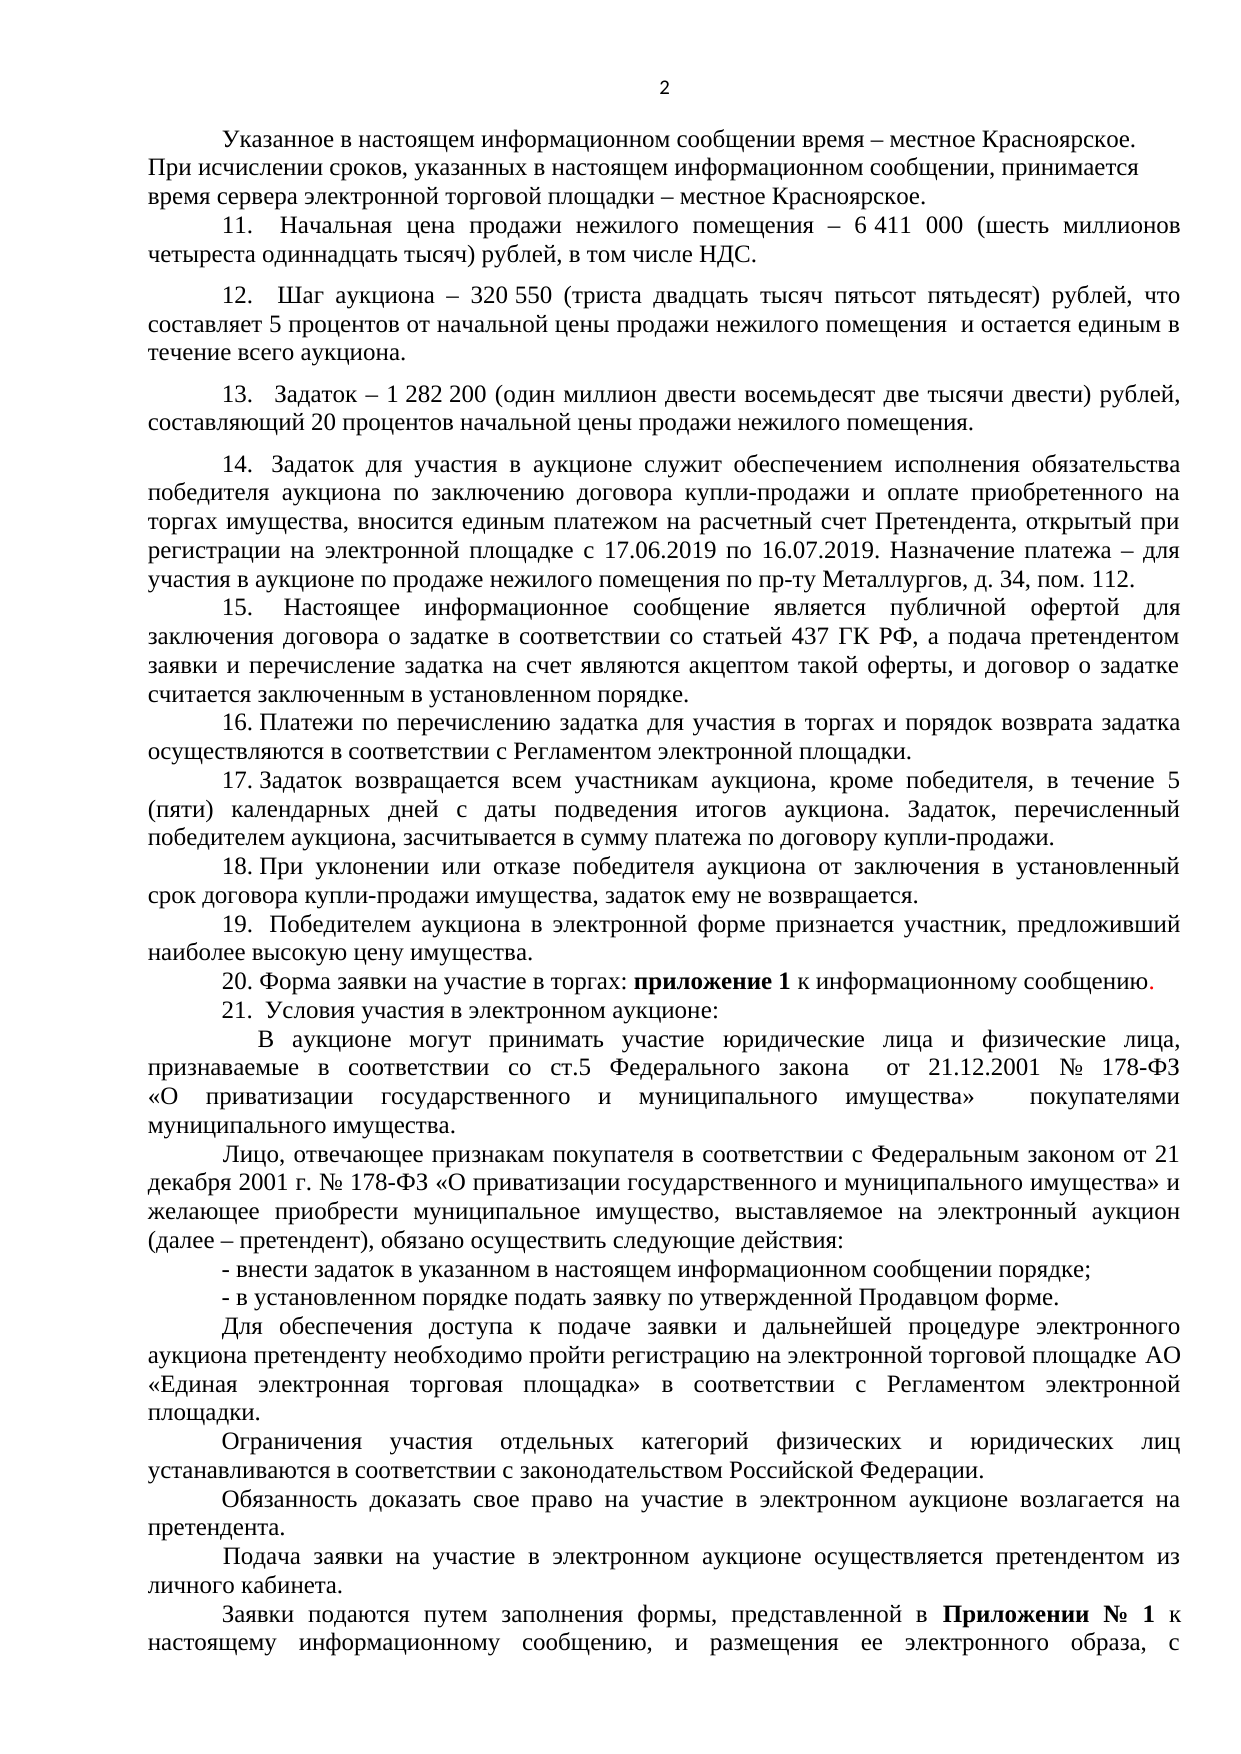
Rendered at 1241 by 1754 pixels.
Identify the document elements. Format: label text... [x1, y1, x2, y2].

text - внести задаток в указанном в настоящем информационном сообщении порядке; [148, 1254, 1181, 1282]
text 14. Задаток для участия в аукционе служит обеспечением исполнения обязательства победителя аукциона по заключению договора купли-продажи и оплате приобретенного на торгах имущества, вносится единым платежом на расчетный счет Претендента, открытый при регистрации на электронной площадке с 17.06.2019 по 16.07.2019. Назначение платежа – для участия в аукционе по продаже нежилого помещения по пр-ту Металлургов, д. 34, пом. 112. [148, 449, 1181, 592]
text В аукционе могут принимать участие юридические лица и физические лица, признаваемые в соответствии со ст.5 Федерального закона от 21.12.2001 № 178-ФЗ «О приватизации государственного и муниципального имущества» покупателями муниципального имущества. [148, 1024, 1181, 1139]
text 15. Настоящее информационное сообщение является публичной офертой для заключения договора о задатке в соответствии со статьей 437 ГК РФ, а подача претендентом заявки и перечисление задатка на счет являются акцептом такой оферты, и договор о задатке считается заключенным в установленном порядке. [148, 592, 1181, 707]
list Начальная цена продажи нежилого помещения – 6 411 000 (шесть миллионов четыреста одиннадцать тысяч) рублей, в том числе НДС. [148, 210, 1181, 267]
text 18. При уклонении или отказе победителя аукциона от заключения в установленный срок договора купли-продажи имущества, задаток ему не возвращается. [148, 851, 1181, 909]
text 16. Платежи по перечислению задатка для участия в торгах и порядок возврата задатка осуществляются в соответствии с Регламентом электронной площадки. [148, 707, 1181, 765]
text - в установленном порядке подать заявку по утвержденной Продавцом форме. [148, 1282, 1181, 1311]
text Подача заявки на участие в электронном аукционе осуществляется претендентом из личного кабинета. [148, 1541, 1181, 1599]
text 21. Условия участия в электронном аукционе: [148, 995, 1181, 1024]
list Задаток – 1 282 200 (один миллион двести восемьдесят две тысячи двести) рублей, составляющий 20 процентов начальной цены продажи нежилого помещения. [148, 379, 1181, 436]
text Для обеспечения доступа к подаче заявки и дальнейшей процедуре электронного аукциона претенденту необходимо пройти регистрацию на электронной торговой площадке АО «Единая электронная торговая площадка» в соответствии с Регламентом электронной площадки. [148, 1311, 1181, 1426]
text 17. Задаток возвращается всем участникам аукциона, кроме победителя, в течение 5 (пяти) календарных дней с даты подведения итогов аукциона. Задаток, перечисленный победителем аукциона, засчитывается в сумму платежа по договору купли-продажи. [148, 765, 1181, 851]
text Лицо, отвечающее признакам покупателя в соответствии с Федеральным законом от 21 декабря . № 178-ФЗ «О приватизации государственного и муниципального имущества» и желающее приобрести муниципальное имущество, выставляемое на электронный аукцион (далее – претендент), обязано осуществить следующие действия: [148, 1139, 1181, 1254]
text Указанное в настоящем информационном сообщении время – местное Красноярское. При исчислении сроков, указанных в настоящем информационном сообщении, принимается время сервера электронной торговой площадки – местное Красноярское. [148, 124, 1181, 210]
text 20. Форма заявки на участие в торгах: приложение 1 к информационному сообщению. [148, 966, 1181, 995]
text Обязанность доказать свое право на участие в электронном аукционе возлагается на претендента. [148, 1484, 1181, 1541]
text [148, 1599, 1181, 1656]
text 19. Победителем аукциона в электронной форме признается участник, предложивший наиболее высокую цену имущества. [148, 909, 1181, 966]
list Шаг аукциона – 320 550 (триста двадцать тысяч пятьсот пятьдесят) рублей, что составляет 5 процентов от начальной цены продажи нежилого помещения и остается единым в течение всего аукциона. [148, 280, 1181, 366]
text Ограничения участия отдельных категорий физических и юридических лиц устанавливаются в соответствии с законодательством Российской Федерации. [148, 1426, 1181, 1484]
